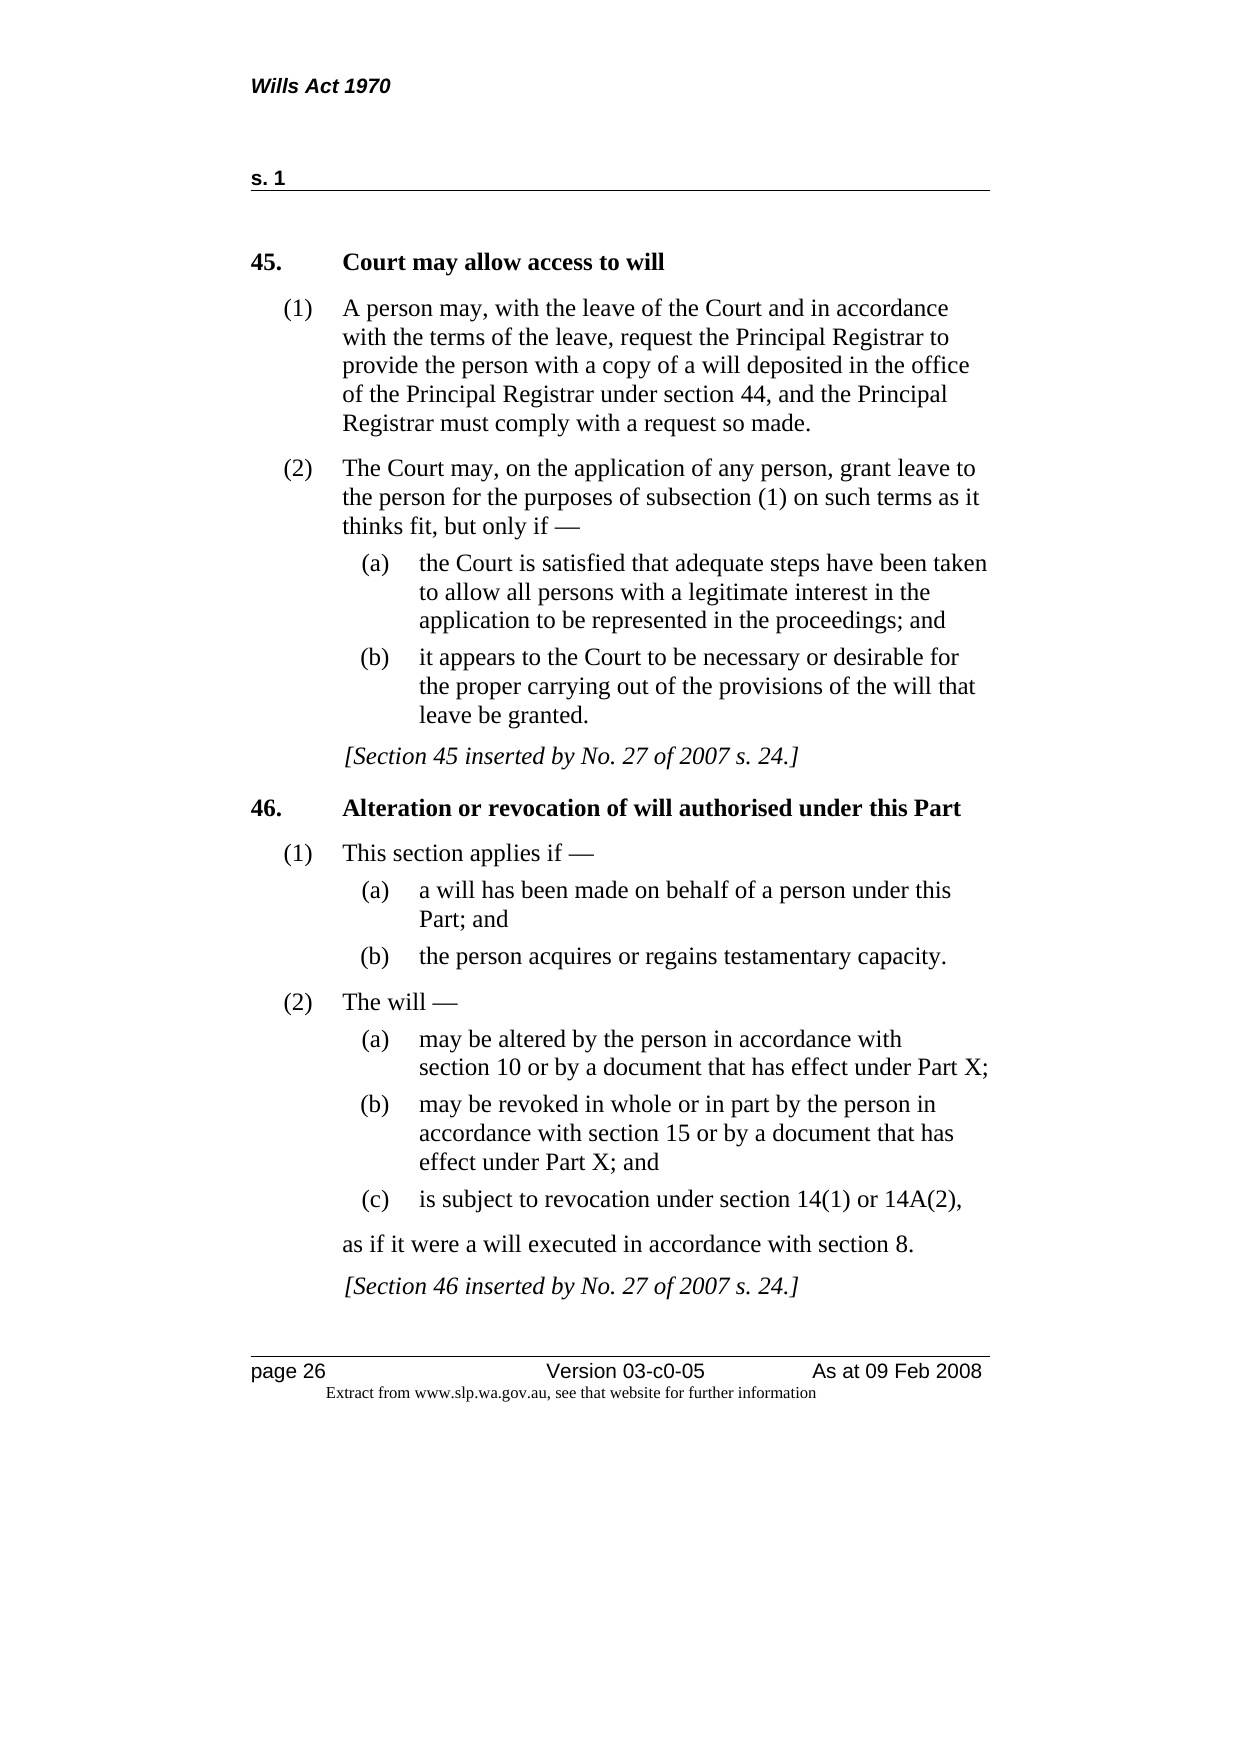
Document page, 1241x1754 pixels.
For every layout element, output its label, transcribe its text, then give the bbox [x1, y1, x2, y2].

subtitle 46. Alteration or revocation of will authorised under this Part [251, 793, 990, 822]
text (c) is subject to revocation under section 14(1) or 14A(2), [251, 1184, 990, 1213]
text (b) it appears to the Court to be necessary or desirable for the proper carrying out of the provisions of the will that leave be granted. [251, 642, 990, 729]
text (1) A person may, with the leave of the Court and in accordance with the terms of the leave, request the Principal Registrar to provide the person with a copy of a will deposited in the office of the Principal Registrar under section 44, and the Principal Registrar must comply with a request so made. [251, 293, 990, 437]
text (b) may be revoked in whole or in part by the person in accordance with section 15 or by a document that has effect under Part X; and [251, 1089, 990, 1176]
text as if it were a will executed in accordance with section 8. [251, 1229, 990, 1258]
text (1) This section applies if — [251, 838, 990, 867]
text [Section 45 inserted by No. 27 of 2007 s. 24.] [251, 741, 990, 770]
text (2) The will — [251, 987, 990, 1015]
text [Section 46 inserted by No. 27 of 2007 s. 24.] [251, 1271, 990, 1299]
text (b) the person acquires or regains testamentary capacity. [251, 941, 990, 970]
text (a) a will has been made on behalf of a person under this Part; and [251, 875, 990, 933]
subtitle 45. Court may allow access to will [251, 247, 990, 276]
text (a) may be altered by the person in accordance with section 10 or by a document that has effect under Part X; [251, 1024, 990, 1081]
text (2) The Court may, on the application of any person, grant leave to the person for the purposes of subsection (1) on such terms as it thinks fit, but only if — [251, 453, 990, 539]
text (a) the Court is satisfied that adequate steps have been taken to allow all persons with a legitimate interest in the application to be represented in the proceedings; and [251, 548, 990, 634]
